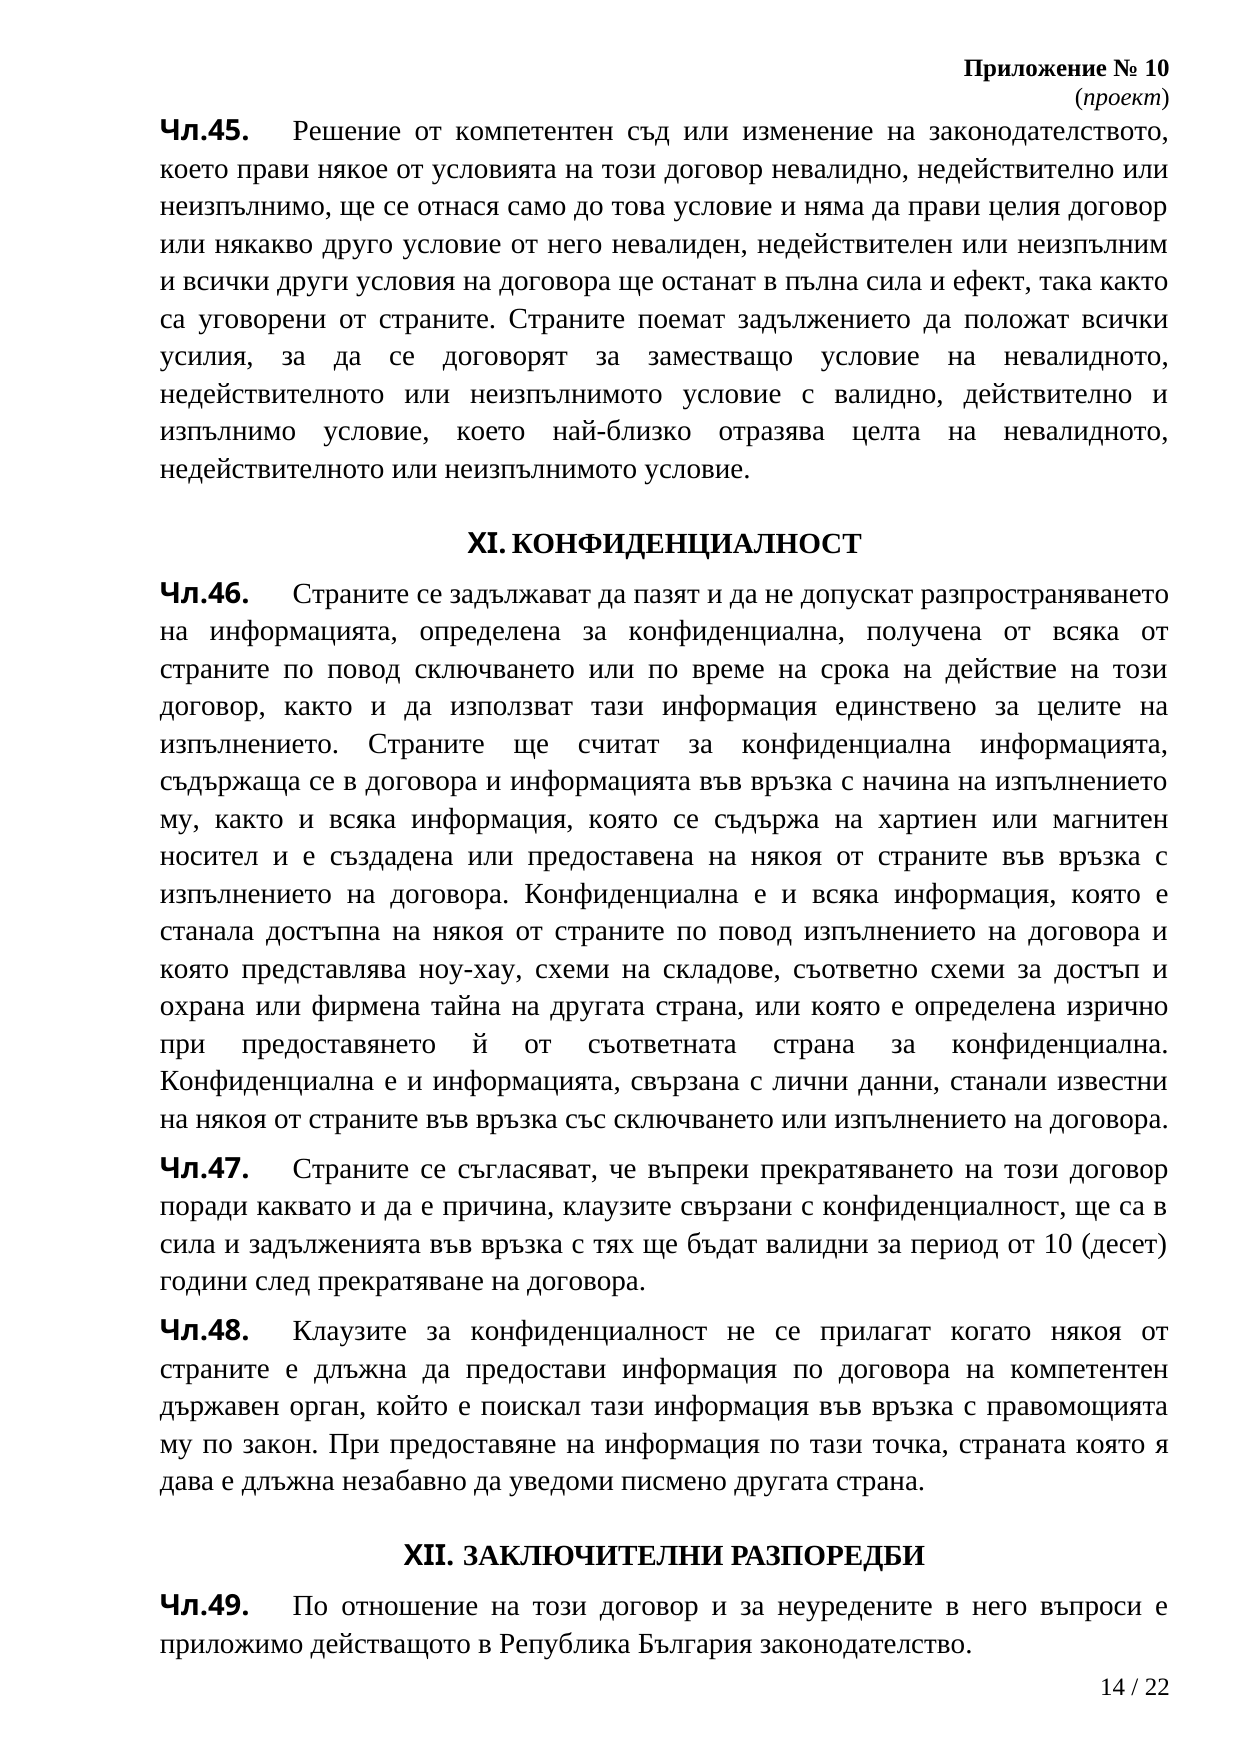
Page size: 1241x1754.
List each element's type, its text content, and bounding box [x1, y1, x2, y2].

list Страните се задължават да пазят и да не допускат разпространяването на информацията, определена за конфиденциална, получена от всяка от страните по повод сключването или по време на срока на действие на този договор, както и да използват тази информация единствено за целите на изпълнението. Страните ще считат за конфиденциална информацията, съдържаща се в договора и информацията във връзка с начина на изпълнението му, както и всяка информация, която се съдържа на хартиен или магнитен носител и е създадена или предоставена на някоя от страните във връзка с изпълнението на договора. Конфиденциална е и всяка информация, която е станала достъпна на някоя от страните по повод изпълнението на договора и която представлява ноу-хау, схеми на складове, съответно схеми за достъп и охрана или фирмена тайна на другата страна, или която е определена изрично при предоставянето й от съответната страна за конфиденциална. Конфиденциална е и информацията, свързана с лични данни, станали известни на някоя от страните във връзка със сключването или изпълнението на договора. [159, 573, 1169, 1136]
list Клаузите за конфиденциалност не се прилагат когато някоя от страните е длъжна да предостави информация по договора на компетентен държавен орган, който е поискал тази информация във връзка с правомощията му по закон. При предоставяне на информация по тази точка, страната която я дава е длъжна незабавно да уведоми писмено другата страна. [159, 1311, 1169, 1498]
list Страните се съгласяват, че въпреки прекратяването на този договор поради каквато и да е причина, клаузите свързани с конфиденциалност, ще са в сила и задълженията във връзка с тях ще бъдат валидни за период от 10 (десет) години след прекратяване на договора. [159, 1148, 1169, 1298]
list По отношение на този договор и за неуредените в него въпроси е приложимо действащото в Република България законодателство. [159, 1586, 1169, 1661]
list КОНФИДЕНЦИАЛНОСТ [159, 523, 1169, 561]
subtitle ЗАКЛЮЧИТЕЛНИ РАЗПОРЕДБИ [159, 1536, 1169, 1573]
list Решение от компетентен съд или изменение на законодателството, което прави някое от условията на този договор невалидно, недействително или неизпълнимо, ще се отнася само до това условие и няма да прави целия договор или някакво друго условие от него невалиден, недействителен или неизпълним и всички други условия на договора ще останат в пълна сила и ефект, така както са уговорени от страните. Страните поемат задължението да положат всички усилия, за да се договорят за заместващо условие на невалидното, недействителното или неизпълнимото условие с валидно, действително и изпълнимо условие, което най-близко отразява целта на невалидното, недействителното или неизпълнимото условие. [159, 111, 1169, 486]
